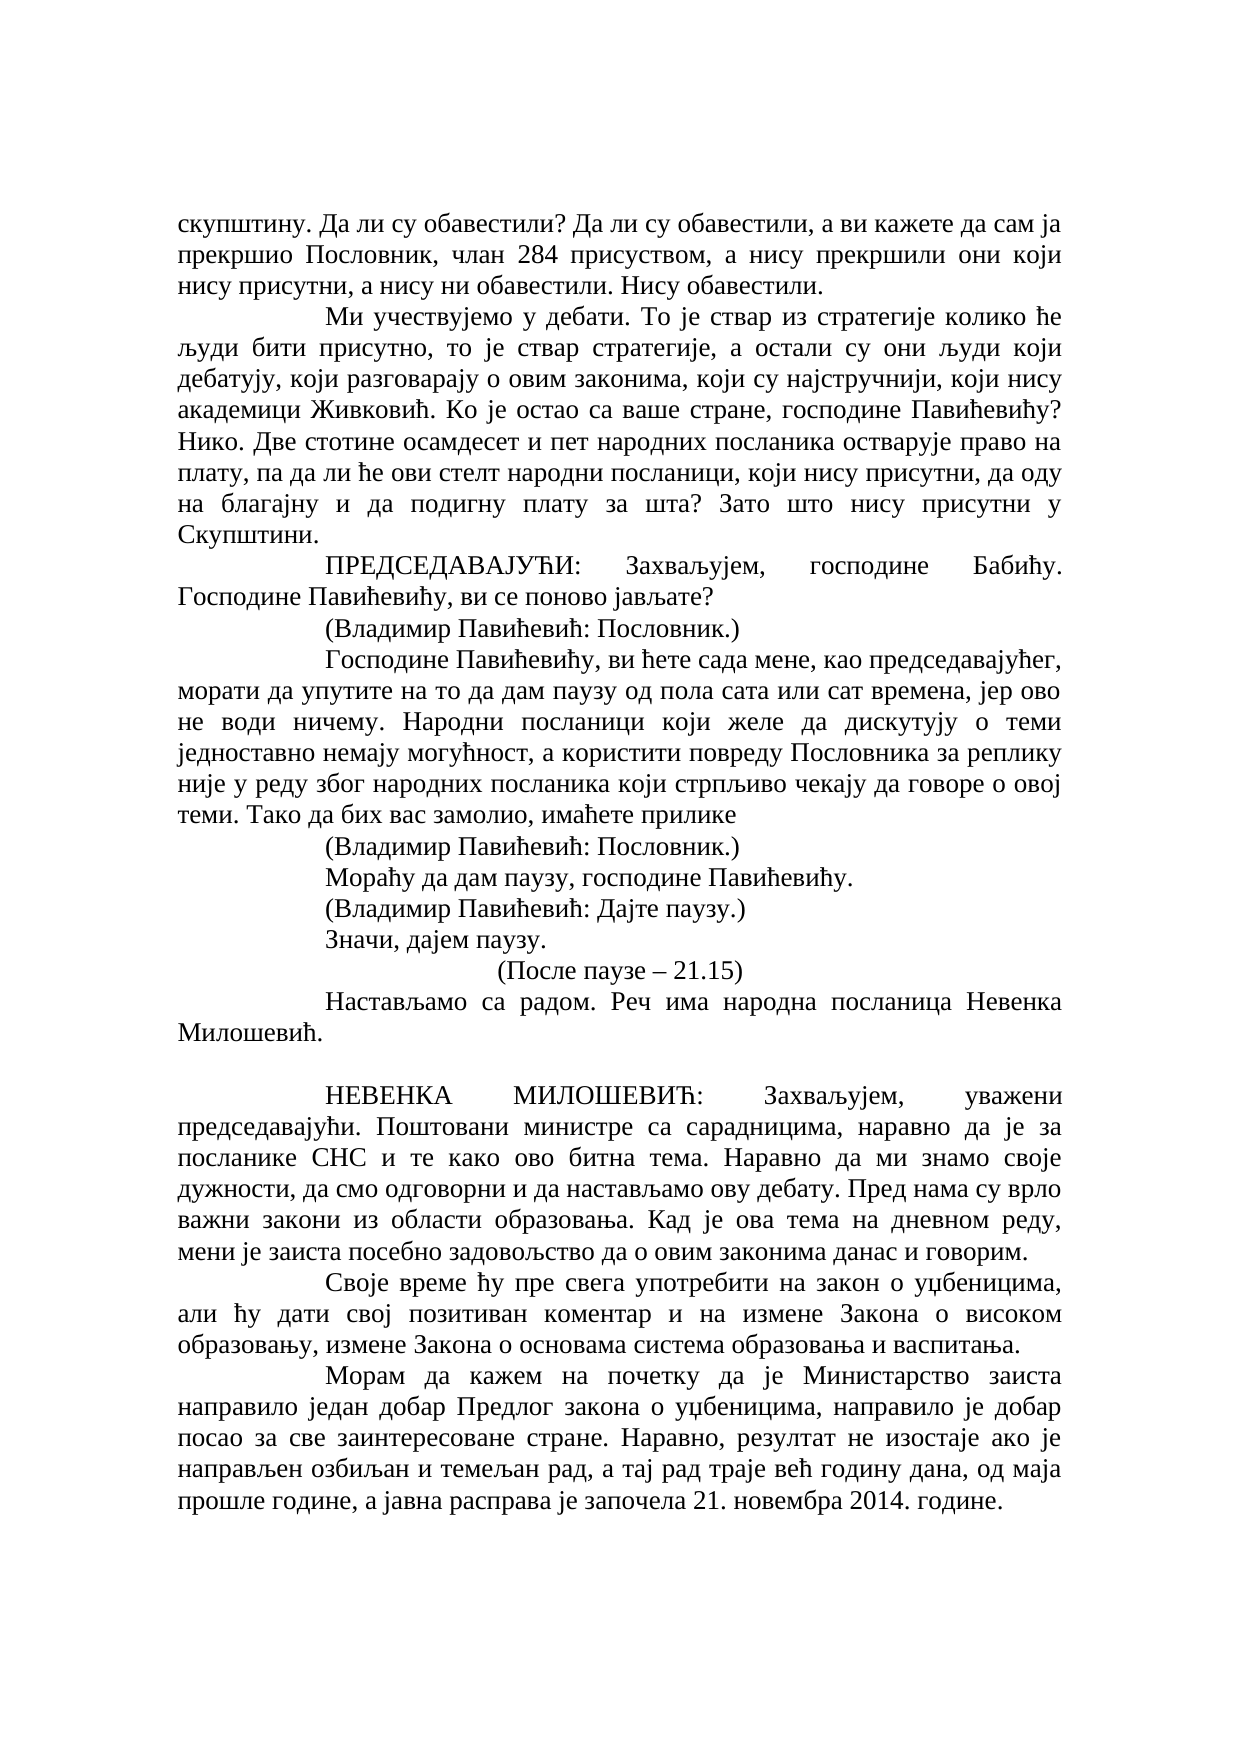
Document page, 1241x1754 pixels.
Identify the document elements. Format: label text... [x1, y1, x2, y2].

text ПРЕДСЕДАВАЈУЋИ: Захваљујем, господине Бабићу. Господине Павићевићу, ви се поново јављате? [177, 549, 1063, 612]
text Ми учествујемо у дебати. То је ствар из стратегије колико ће људи бити присутно, то је ствар стратегије, а остали су они људи који дебатују, који разговарају о овим законима, који су најстручнији, који нису академици Живковић. Ко је остао са ваше стране, господине Павићевићу? Нико. Две стотине осамдесет и пет народних посланика остварује право на плату, па да ли ће ови стелт народни посланици, који нису присутни, да оду на благајну и да подигну плату за шта? Зато што нису присутни у Скупштини. [177, 300, 1063, 549]
text Господине Павићевићу, ви ћете сада мене, као председавајућег, морати да упутите на то да дам паузу од пола сата или сат времена, јер ово не води ничему. Народни посланици који желе да дискутују о теми једноставно немају могућност, а користити повреду Пословника за реплику није у реду због народних посланика који стрпљиво чекају да говоре о овој теми. Тако да бих вас замолио, имаћете прилике [177, 643, 1063, 830]
text Мораћу да дам паузу, господине Павићевићу. [177, 861, 1063, 892]
text Настављамо са радом. Реч има народна посланица Невенка Милошевић. [177, 985, 1063, 1048]
text НЕВЕНКА МИЛОШЕВИЋ: Захваљујем, уважени председавајући. Поштовани министре са сарадницима, наравно да је за посланике СНС и те како ово битна тема. Наравно да ми знамо своје дужности, да смо одговорни и да настављамо ову дебату. Пред нама су врло важни закони из области образовања. Кад је ова тема на дневном реду, мени је заиста посебно задовољство да о овим законима данас и говорим. [177, 1079, 1063, 1266]
text Морам да кажем на почетку да је Министарство заиста направило један добар Предлог закона о уџбеницима, направило је добар посао за све заинтересоване стране. Наравно, резултат не изостаје ако је направљен озбиљан и темељан рад, а тај рад траје већ годину дана, од маја прошле године, а јавна расправа је започела 21. новембра 2014. године. [177, 1359, 1063, 1515]
text Значи, дајем паузу. [177, 923, 1063, 954]
text (После паузе – 21.15) [177, 954, 1063, 985]
text Своје време ћу пре свега употребити на закон о уџбеницима, али ћу дати свој позитиван коментар и на измене Закона о високом образовању, измене Закона о основама система образовања и васпитања. [177, 1266, 1063, 1359]
text (Владимир Павићевић: Пословник.) [177, 612, 1063, 643]
text (Владимир Павићевић: Дајте паузу.) [177, 892, 1063, 923]
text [177, 207, 1063, 300]
text (Владимир Павићевић: Пословник.) [177, 830, 1063, 861]
